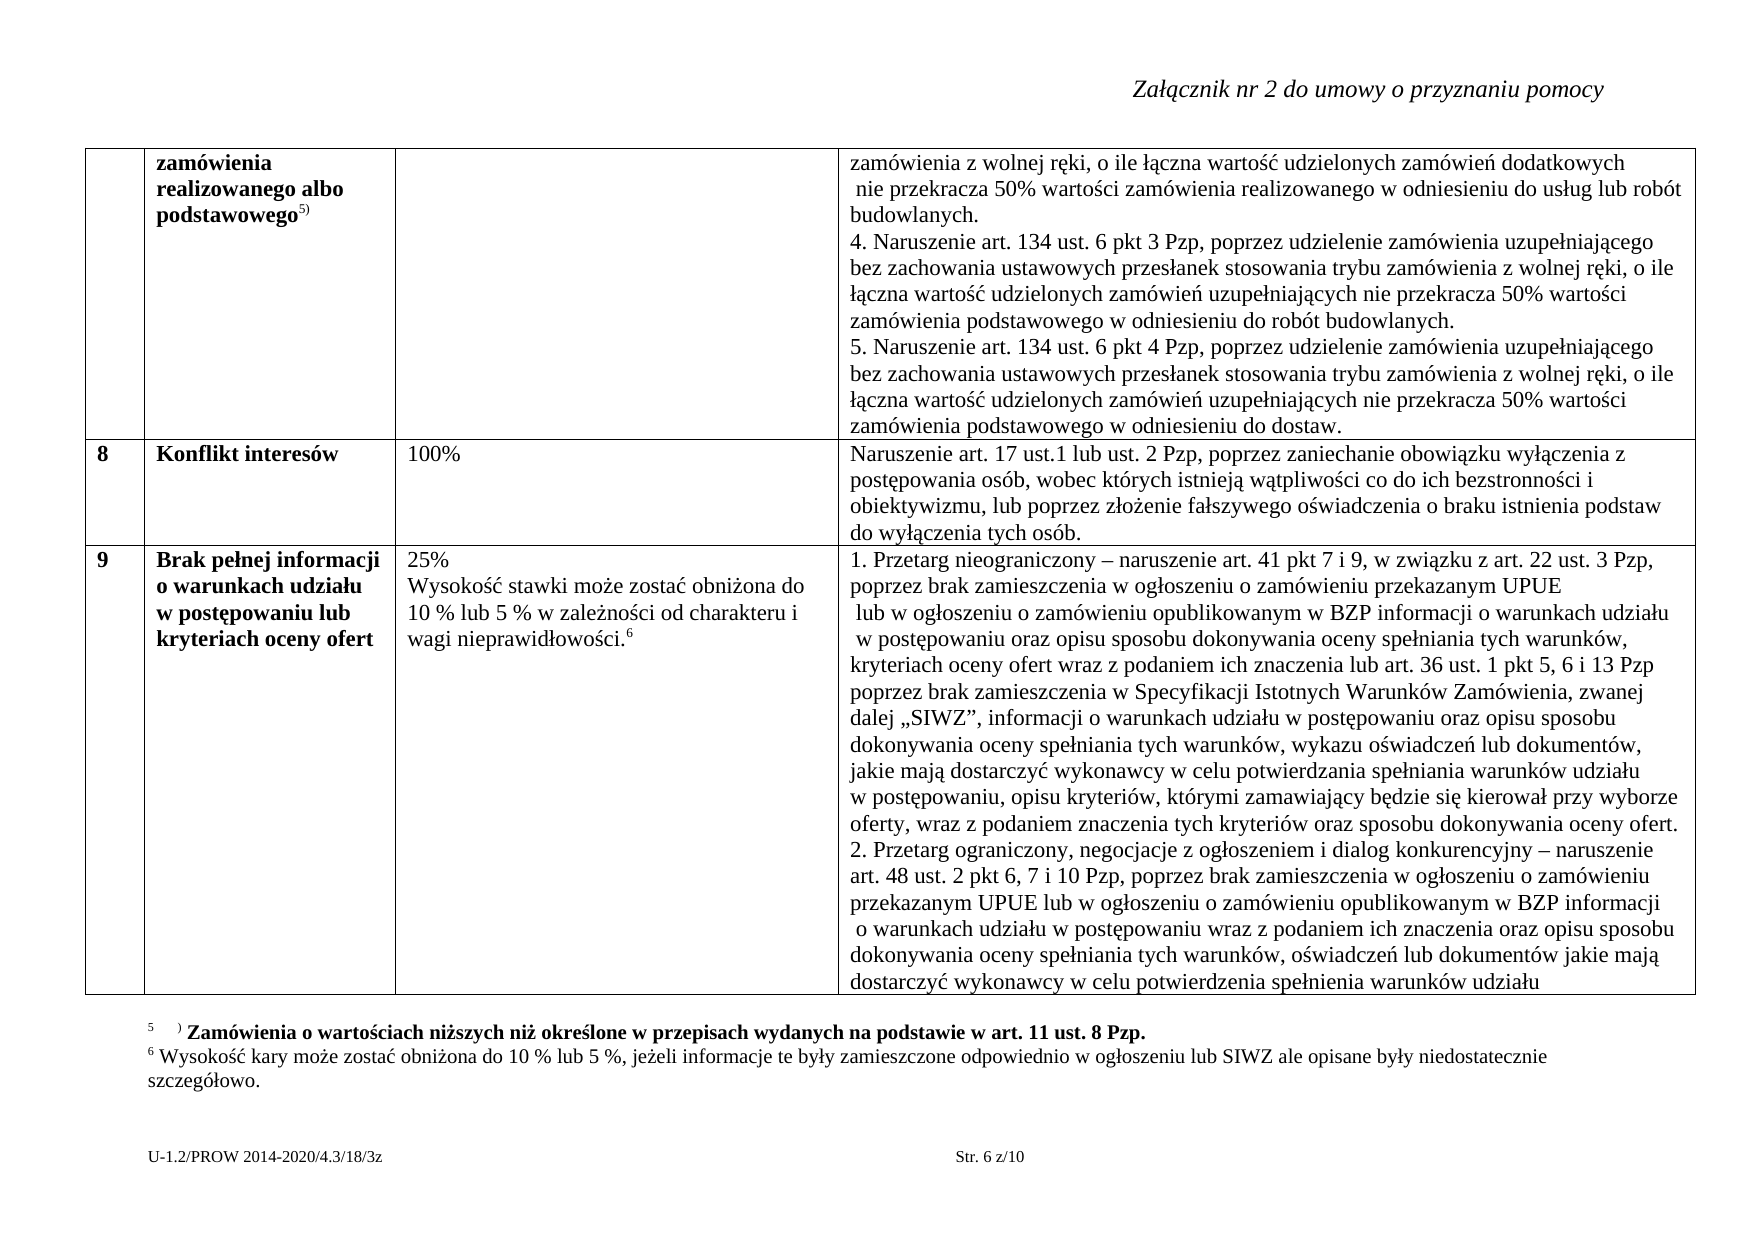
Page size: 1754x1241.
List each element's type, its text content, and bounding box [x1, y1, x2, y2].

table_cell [396, 149, 838, 439]
table_cell 8 [86, 440, 144, 545]
table_cell Konflikt interesów [145, 440, 395, 545]
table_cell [145, 149, 395, 439]
table_cell 7 [86, 149, 144, 439]
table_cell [145, 546, 395, 994]
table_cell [396, 546, 838, 994]
table_cell 100% [396, 440, 838, 545]
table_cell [839, 149, 1695, 439]
table_cell 9 [86, 546, 144, 994]
table_cell Naruszenie art. 17 ust.1 lub ust. 2 Pzp, poprzez zaniechanie obowiązku wyłączenia z postępowania osób, wobec których istnieją wątpliwości co do ich bezstronności i obiektywizmu, lub poprzez złożenie fałszywego oświadczenia o braku istnienia podstaw do wyłączenia tych osób. [839, 440, 1695, 545]
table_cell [839, 546, 1695, 994]
